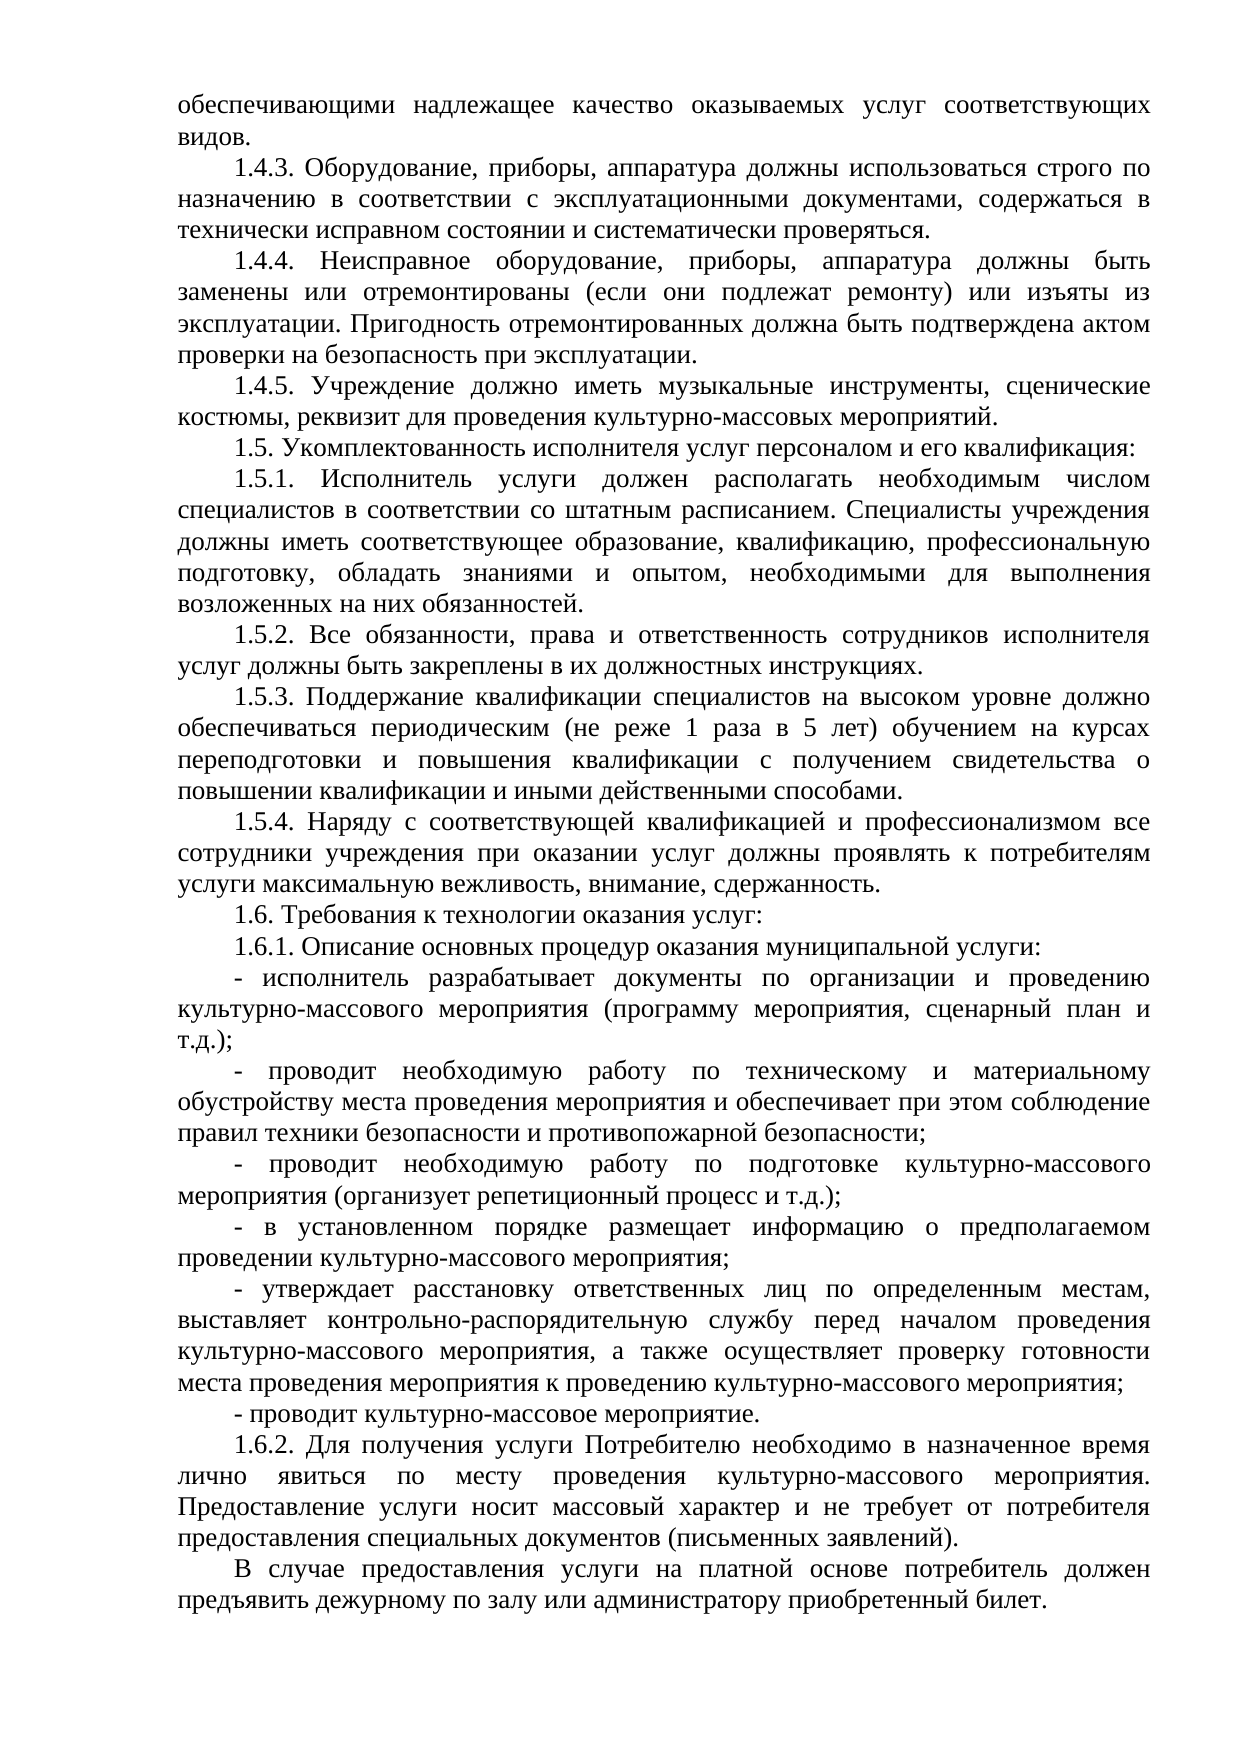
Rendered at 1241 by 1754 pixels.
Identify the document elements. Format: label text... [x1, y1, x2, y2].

text 1.5. Укомплектованность исполнителя услуг персоналом и его квалификация: [177, 431, 1152, 462]
text 1.4.3. Оборудование, приборы, аппаратура должны использоваться строго по назначению в соответствии с эксплуатационными документами, содержаться в технически исправном состоянии и систематически проверяться. [177, 151, 1152, 244]
text В случае предоставления услуги на платной основе потребитель должен предъявить дежурному по залу или администратору приобретенный билет. [177, 1552, 1152, 1615]
text 1.4.5. Учреждение должно иметь музыкальные инструменты, сценические костюмы, реквизит для проведения культурно-массовых мероприятий. [177, 369, 1152, 431]
text 1.6.2. Для получения услуги Потребителю необходимо в назначенное время лично явиться по месту проведения культурно-массового мероприятия. Предоставление услуги носит массовый характер и не требует от потребителя предоставления специальных документов (письменных заявлений). [177, 1428, 1152, 1552]
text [177, 89, 1152, 151]
text - исполнитель разрабатывает документы по организации и проведению культурно-массового мероприятия (программу мероприятия, сценарный план и т.д.); [177, 961, 1152, 1054]
text 1.4.4. Неисправное оборудование, приборы, аппаратура должны быть заменены или отремонтированы (если они подлежат ремонту) или изъяты из эксплуатации. Пригодность отремонтированных должна быть подтверждена актом проверки на безопасность при эксплуатации. [177, 244, 1152, 369]
text - в установленном порядке размещает информацию о предполагаемом проведении культурно-массового мероприятия; [177, 1210, 1152, 1272]
text - проводит необходимую работу по техническому и материальному обустройству места проведения мероприятия и обеспечивает при этом соблюдение правил техники безопасности и противопожарной безопасности; [177, 1054, 1152, 1148]
text 1.5.4. Наряду с соответствующей квалификацией и профессионализмом все сотрудники учреждения при оказании услуг должны проявлять к потребителям услуги максимальную вежливость, внимание, сдержанность. [177, 805, 1152, 898]
text - утверждает расстановку ответственных лиц по определенным местам, выставляет контрольно-распорядительную службу перед началом проведения культурно-массового мероприятия, а также осуществляет проверку готовности места проведения мероприятия к проведению культурно-массового мероприятия; [177, 1272, 1152, 1397]
text 1.5.2. Все обязанности, права и ответственность сотрудников исполнителя услуг должны быть закреплены в их должностных инструкциях. [177, 618, 1152, 680]
text 1.6.1. Описание основных процедур оказания муниципальной услуги: [177, 929, 1152, 961]
text 1.6. Требования к технологии оказания услуг: [177, 898, 1152, 929]
text 1.5.3. Поддержание квалификации специалистов на высоком уровне должно обеспечиваться периодическим (не реже 1 раза в 5 лет) обучением на курсах переподготовки и повышения квалификации с получением свидетельства о повышении квалификации и иными действенными способами. [177, 680, 1152, 805]
text - проводит культурно-массовое мероприятие. [177, 1397, 1152, 1428]
text - проводит необходимую работу по подготовке культурно-массового мероприятия (организует репетиционный процесс и т.д.); [177, 1148, 1152, 1210]
text 1.5.1. Исполнитель услуги должен располагать необходимым числом специалистов в соответствии со штатным расписанием. Специалисты учреждения должны иметь соответствующее образование, квалификацию, профессиональную подготовку, обладать знаниями и опытом, необходимыми для выполнения возложенных на них обязанностей. [177, 462, 1152, 618]
